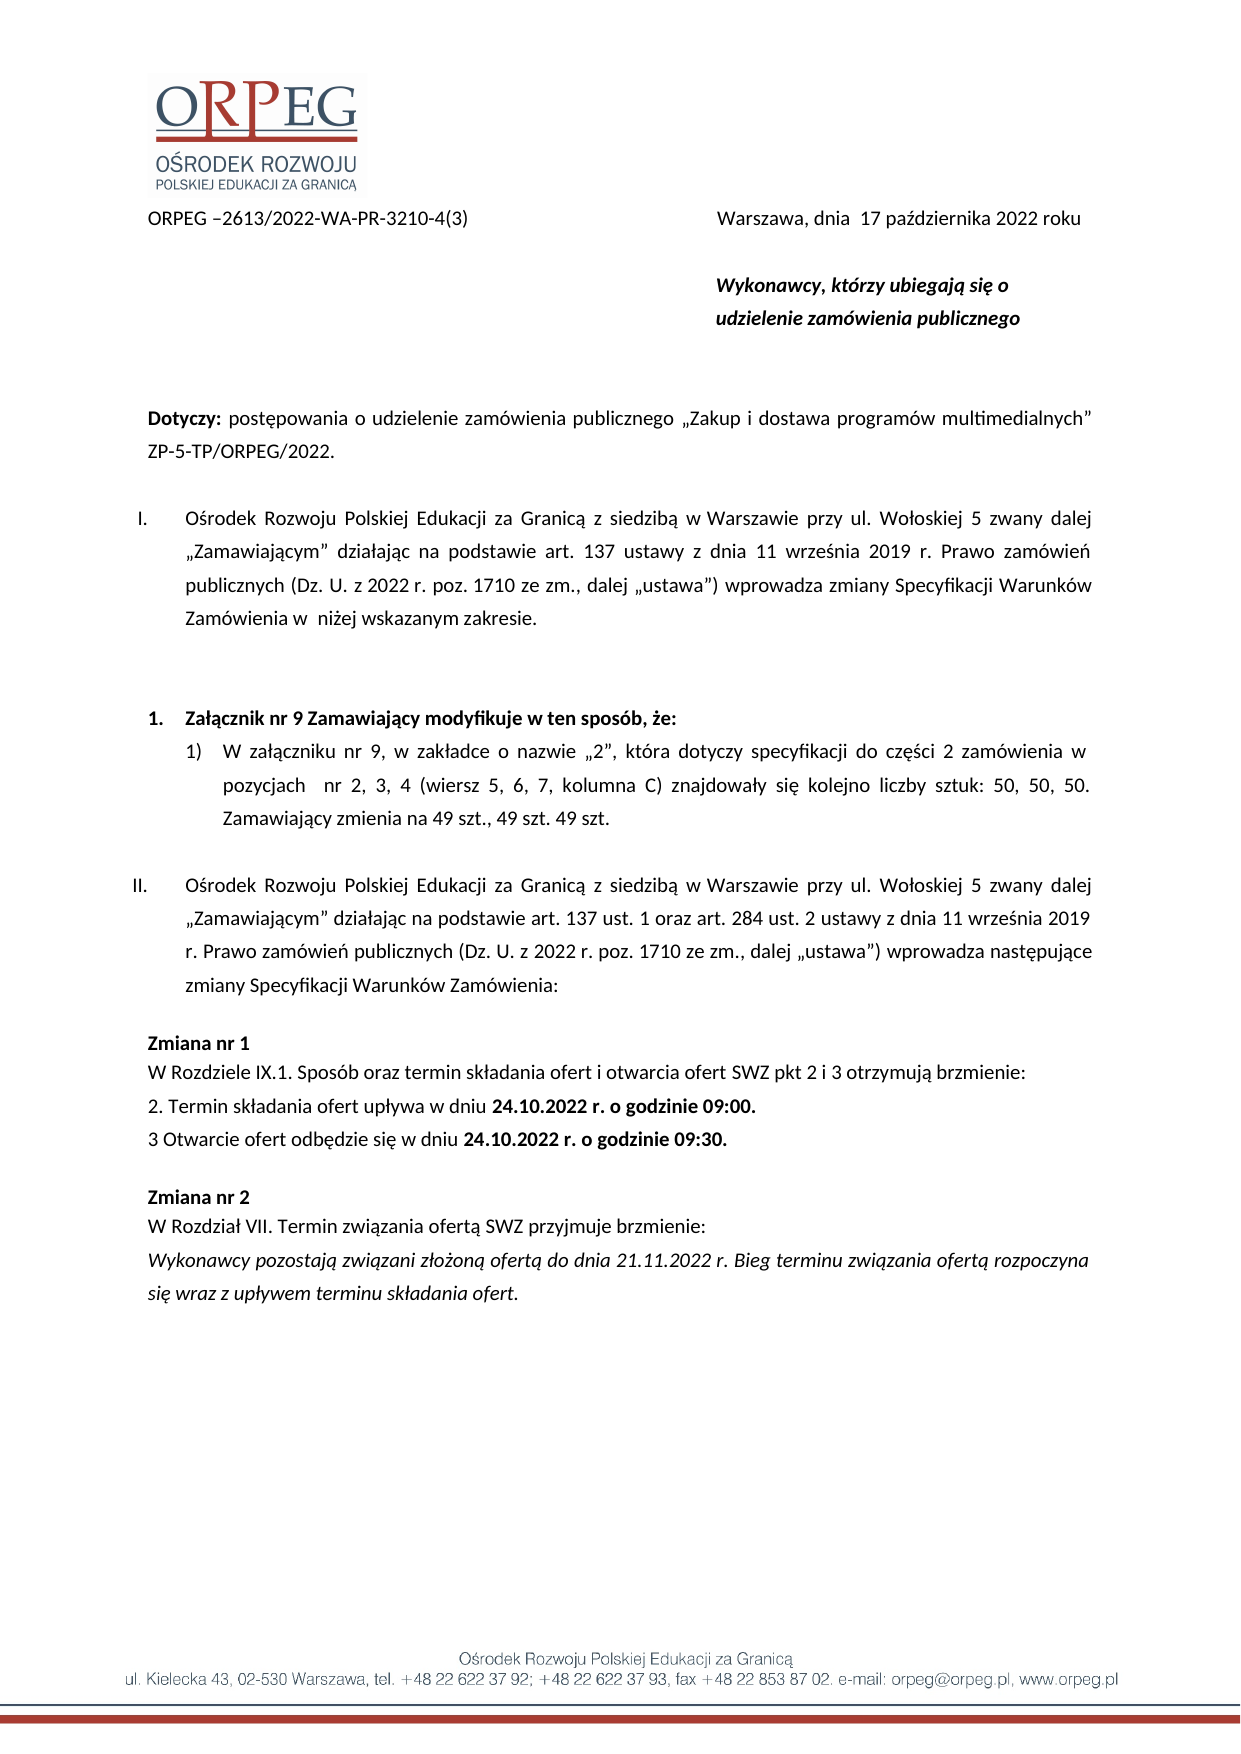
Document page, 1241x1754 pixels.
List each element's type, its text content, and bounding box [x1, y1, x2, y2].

text ORPEG –2613/2022-WA-PR-3210-4(3) Warszawa, dnia 17 października 2022 roku [148, 197, 1092, 231]
list W załączniku nr 9, w zakładce o nazwie „2”, która dotyczy specyfikacji do części 2 zamówienia w pozycjach nr 2, 3, 4 (wiersz 5, 6, 7, kolumna C) znajdowały się kolejno liczby sztuk: 50, 50, 50. Zamawiający zmienia na 49 szt., 49 szt. 49 szt. [185, 731, 1092, 831]
text 3 Otwarcie ofert odbędzie się w dniu 24.10.2022 r. o godzinie 09:30. [148, 1118, 1092, 1152]
text Wykonawcy pozostają związani złożoną ofertą do dnia 21.11.2022 r. Bieg terminu związania ofertą rozpoczyna się wraz z upływem terminu składania ofert. [148, 1239, 1092, 1306]
list Ośrodek Rozwoju Polskiej Edukacji za Granicą z siedzibą w Warszawie przy ul. Wołoskiej 5 zwany dalej „Zamawiającym” działając na podstawie art. 137 ustawy z dnia 11 września 2019 r. Prawo zamówień publicznych (Dz. U. z 2022 r. poz. 1710 ze zm., dalej „ustawa”) wprowadza zmiany Specyfikacji Warunków Zamówienia w niżej wskazanym zakresie. [148, 497, 1092, 631]
text Zmiana nr 1 [148, 1027, 1092, 1056]
text W Rozdział VII. Termin związania ofertą SWZ przyjmuje brzmienie: [148, 1210, 1092, 1239]
text Wykonawcy, którzy ubiegają się o udzielenie zamówienia publicznego [716, 264, 1092, 331]
text 2. Termin składania ofert upływa w dniu 24.10.2022 r. o godzinie 09:00. [148, 1085, 1092, 1118]
text W Rozdziele IX.1. Sposób oraz termin składania ofert i otwarcia ofert SWZ pkt 2 i 3 otrzymują brzmienie: [148, 1056, 1092, 1085]
text Dotyczy: postępowania o udzielenie zamówienia publicznego „Zakup i dostawa programów multimedialnych” ZP-5-TP/ORPEG/2022. [148, 397, 1092, 464]
text Zmiana nr 2 [148, 1181, 1092, 1210]
picture [147, 73, 368, 198]
list Załącznik nr 9 Zamawiający modyfikuje w ten sposób, że: [148, 697, 1092, 731]
list Ośrodek Rozwoju Polskiej Edukacji za Granicą z siedzibą w Warszawie przy ul. Wołoskiej 5 zwany dalej „Zamawiającym” działając na podstawie art. 137 ust. 1 oraz art. 284 ust. 2 ustawy z dnia 11 września 2019 r. Prawo zamówień publicznych (Dz. U. z 2022 r. poz. 1710 ze zm., dalej „ustawa”) wprowadza następujące zmiany Specyfikacji Warunków Zamówienia: [148, 864, 1092, 997]
picture [0, 1595, 1241, 1729]
